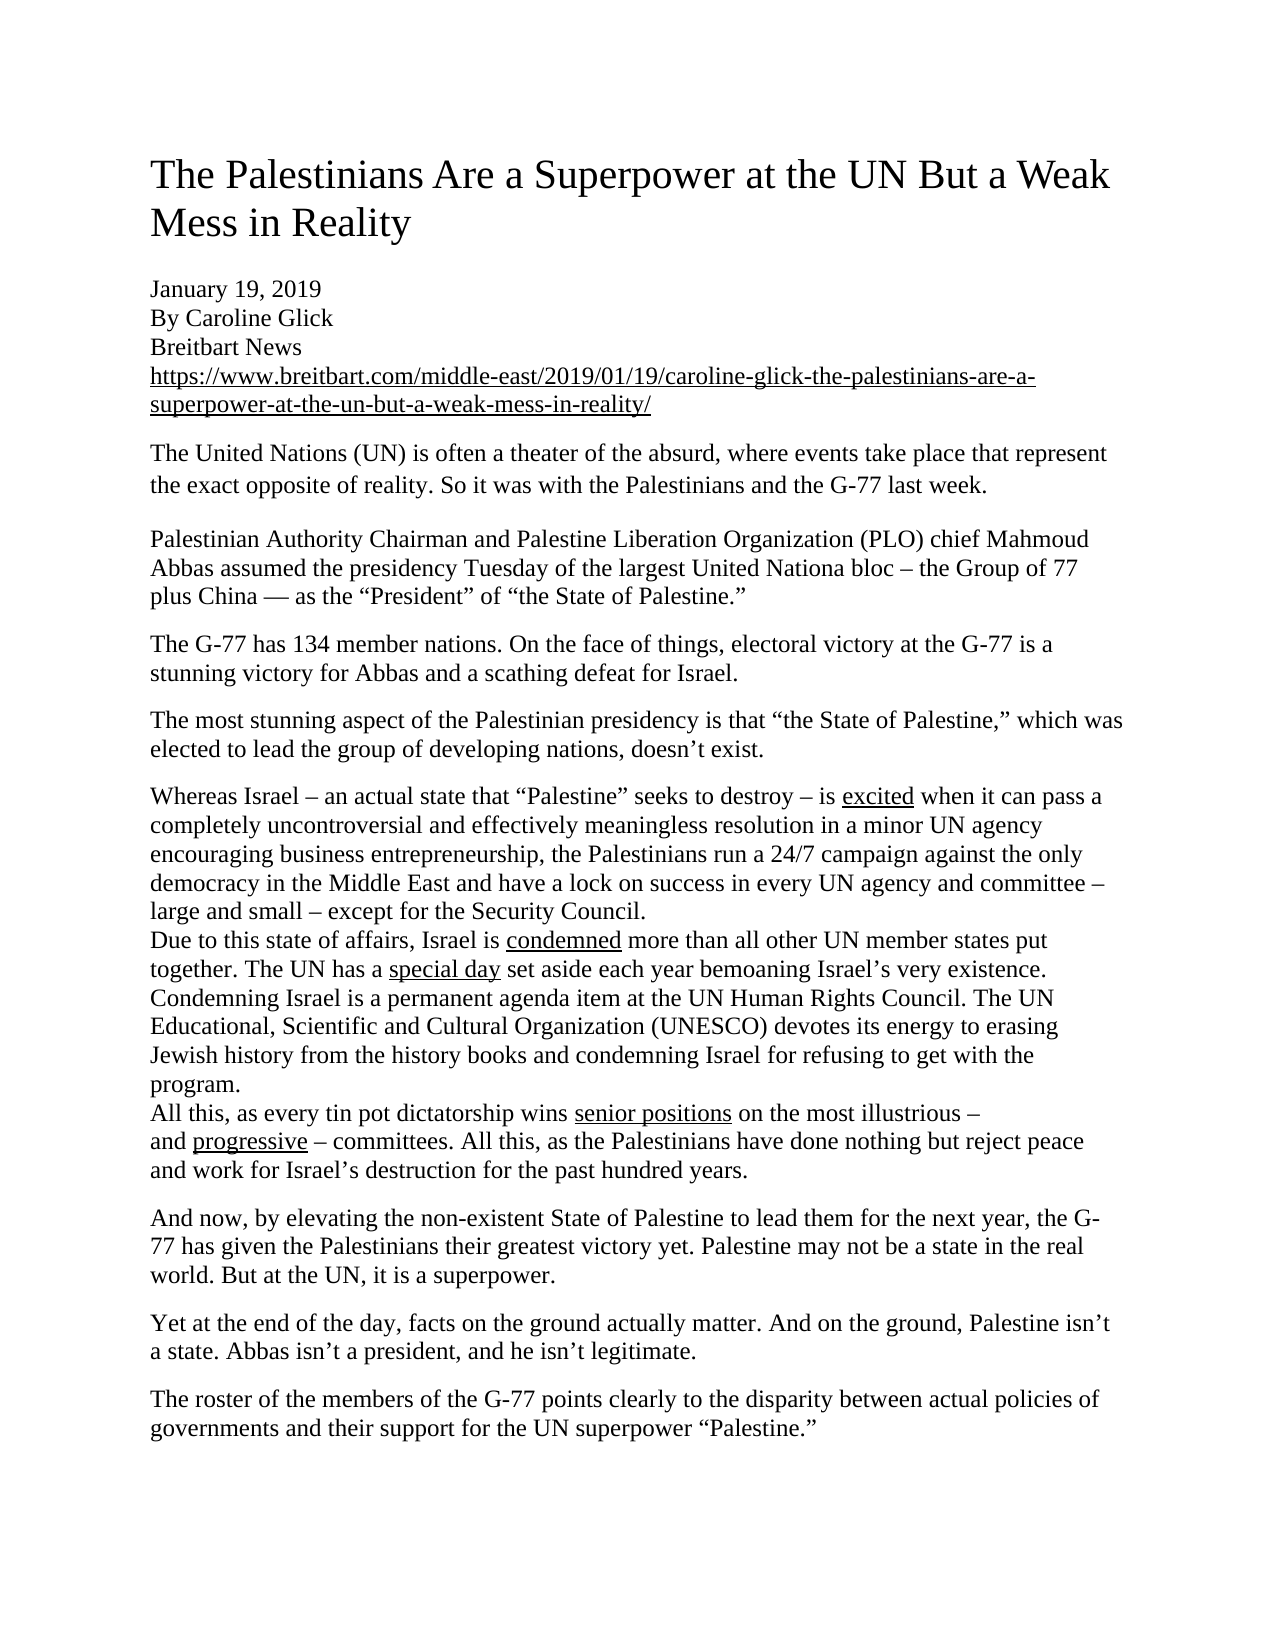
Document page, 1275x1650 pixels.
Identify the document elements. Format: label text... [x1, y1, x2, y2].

text Yet at the end of the day, facts on the ground actually matter. And on the ground, Palestine isn’t a state. Abbas isn’t a president, and he isn’t legitimate. [150, 1308, 1125, 1365]
text The Palestinians Are a Superpower at the UN But a Weak Mess in Reality [150, 150, 1125, 246]
text Palestinian Authority Chairman and Palestine Liberation Organization (PLO) chief Mahmoud Abbas assumed the presidency Tuesday of the largest United Nationa bloc – the Group of 77 plus China — as the “President” of “the State of Palestine.” [150, 524, 1125, 610]
text Whereas Israel – an actual state that “Palestine” seeks to destroy – is excited when it can pass a completely uncontroversial and effectively meaningless resolution in a minor UN agency encouraging business entrepreneurship, the Palestinians run a 24/7 campaign against the only democracy in the Middle East and have a lock on success in every UN agency and committee – large and small – except for the Security Council. [150, 781, 1125, 925]
text January 19, 2019 [150, 274, 1125, 303]
text The roster of the members of the G-77 points clearly to the disparity between actual policies of governments and their support for the UN superpower “Palestine.” [150, 1384, 1125, 1441]
text https://www.breitbart.com/middle-east/2019/01/19/caroline-glick-the-palestinians-are-a-superpower-at-the-un-but-a-weak-mess-in-reality/ [150, 361, 1125, 418]
text All this, as every tin pot dictatorship wins senior positions on the most illustrious – and progressive – committees. All this, as the Palestinians have done nothing but reject peace and work for Israel’s destruction for the past hundred years. [150, 1098, 1125, 1184]
text Breitbart News [150, 332, 1125, 361]
text By Caroline Glick [150, 303, 1125, 332]
text The G-77 has 134 member nations. On the face of things, electoral victory at the G-77 is a stunning victory for Abbas and a scathing defeat for Israel. [150, 629, 1125, 686]
subtitle The United Nations (UN) is often a theater of the absurd, where events take place that represent the exact opposite of reality. So it was with the Palestinians and the G-77 last week. [150, 434, 1125, 499]
text And now, by elevating the non-existent State of Palestine to lead them for the next year, the G-77 has given the Palestinians their greatest victory yet. Palestine may not be a state in the real world. But at the UN, it is a superpower. [150, 1203, 1125, 1289]
text The most stunning aspect of the Palestinian presidency is that “the State of Palestine,” which was elected to lead the group of developing nations, doesn’t exist. [150, 705, 1125, 763]
text Due to this state of affairs, Israel is condemned more than all other UN member states put together. The UN has a special day set aside each year bemoaning Israel’s very existence. Condemning Israel is a permanent agenda item at the UN Human Rights Council. The UN Educational, Scientific and Cultural Organization (UNESCO) devotes its energy to erasing Jewish history from the history books and condemning Israel for refusing to get with the program. [150, 925, 1125, 1098]
